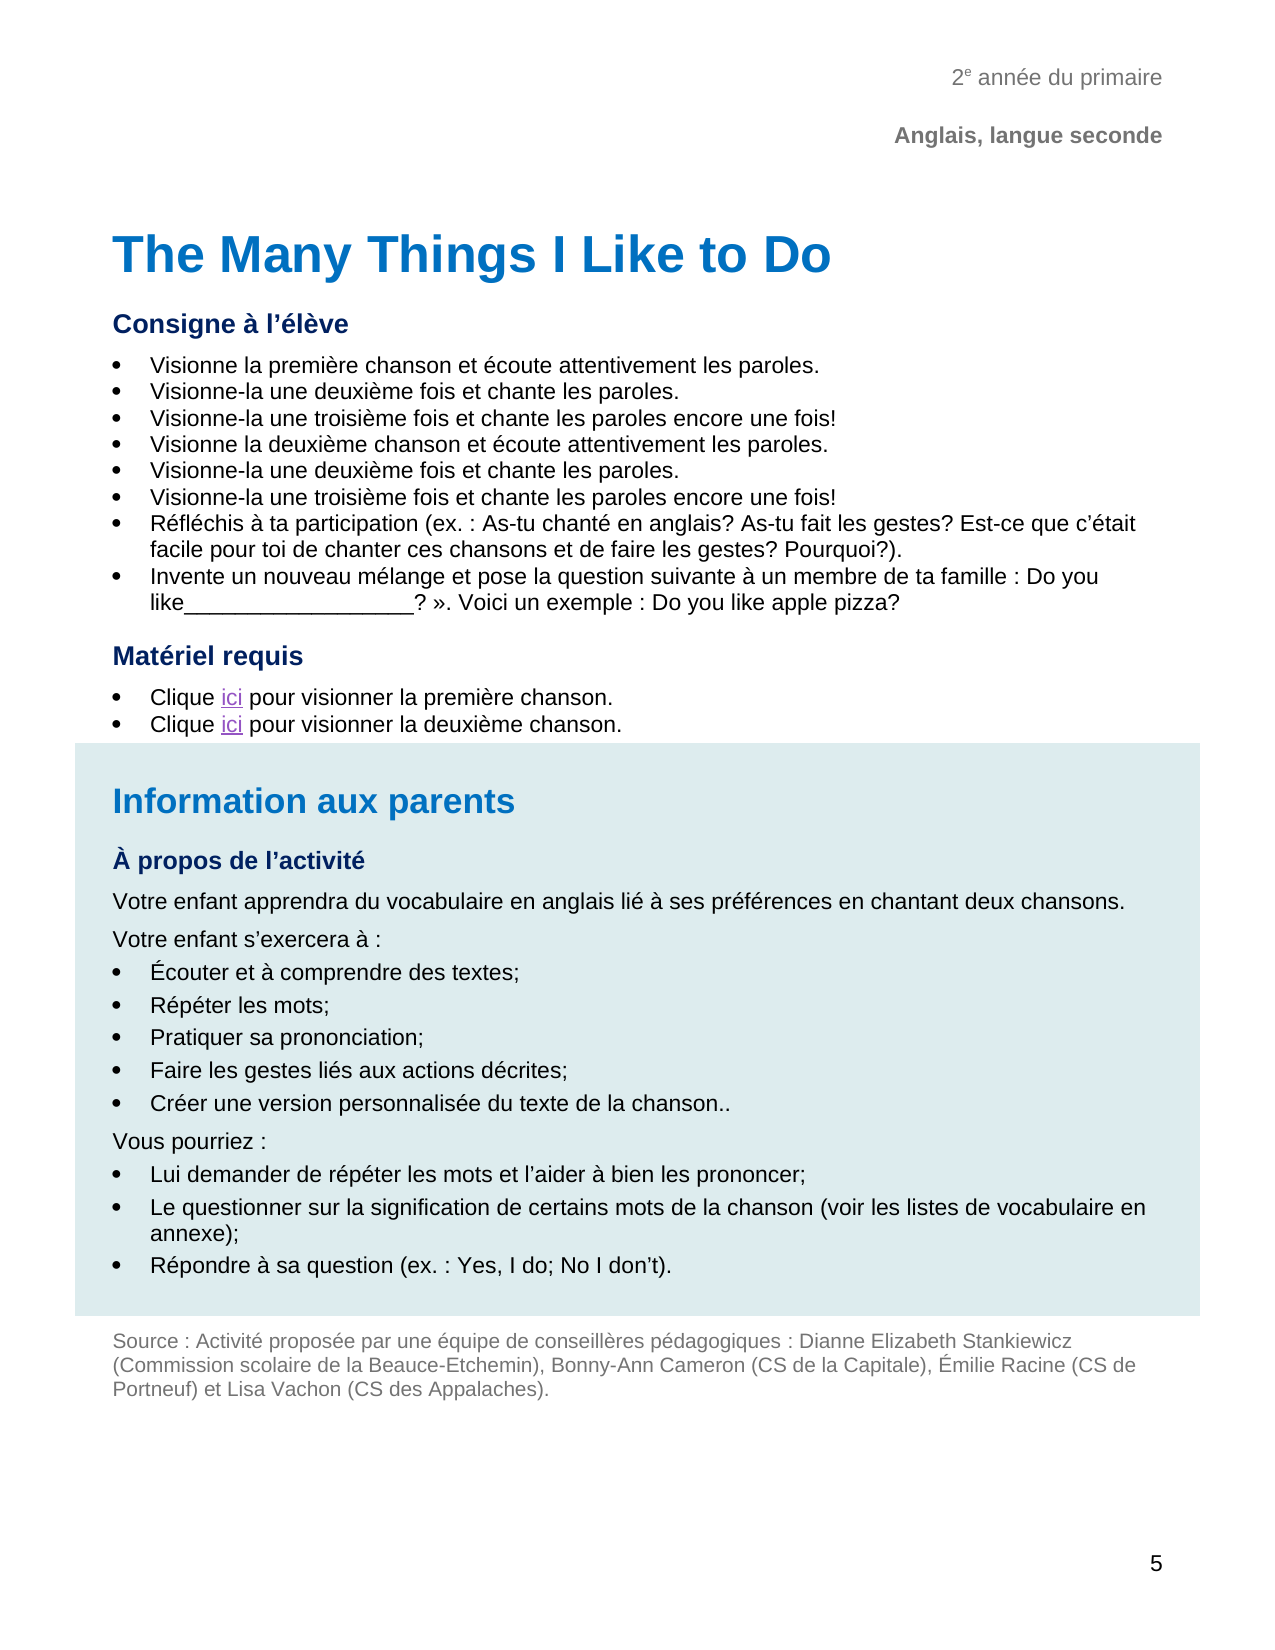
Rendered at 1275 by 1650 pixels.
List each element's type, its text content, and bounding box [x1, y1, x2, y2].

text Clique ici pour visionner la première chanson. [112, 684, 1162, 711]
text Visionne la deuxième chanson et écoute attentivement les paroles. [112, 431, 1162, 457]
text Source : Activité proposée par une équipe de conseillères pédagogiques : Dianne Elizabeth Stankiewicz (Commission scolaire de la Beauce-Etchemin), Bonny-Ann Cameron (CS de la Capitale), Émilie Racine (CS de Portneuf) et Lisa Vachon (CS des Appalaches). [112, 1329, 1162, 1401]
table_header Information aux parents À propos de l’activité Votre enfant apprendra du vocabulaire en anglais lié à ses préférences en chantant deux chansons. Votre enfant s’exercera à : Écouter et à comprendre des textes; Répéter les mots; Pratiquer sa prononciation; Faire les gestes liés aux actions décrites; Créer une version personnalisée du texte de la chanson.. Vous pourriez : Lui demander de répéter les mots et l’aider à bien les prononcer; Le questionner sur la signification de certains mots de la chanson (voir les listes de vocabulaire en annexe); Répondre à sa question (ex. : Yes, I do; No I don’t). [75, 743, 1200, 1316]
text The Many Things I Like to Do [112, 223, 1162, 283]
text Matériel requis [112, 640, 1083, 672]
text Visionne la première chanson et écoute attentivement les paroles. [112, 352, 1162, 378]
text Visionne-la une troisième fois et chante les paroles encore une fois! [112, 484, 1162, 510]
text Réfléchis à ta participation (ex. : As-tu chanté en anglais? As-tu fait les gestes? Est-ce que c’était facile pour toi de chanter ces chansons et de faire les gestes? Pourquoi?). [112, 510, 1162, 563]
text Invente un nouveau mélange et pose la question suivante à un membre de ta famille : Do you like__________________? ». Voici un exemple : Do you like apple pizza? [112, 563, 1162, 615]
text Visionne-la une deuxième fois et chante les paroles. [112, 457, 1162, 484]
text Visionne-la une troisième fois et chante les paroles encore une fois! [112, 404, 1162, 431]
text Visionne-la une deuxième fois et chante les paroles. [112, 378, 1162, 404]
text Anglais, langue seconde [112, 122, 1162, 148]
text Clique ici pour visionner la deuxième chanson. [112, 711, 1162, 737]
text Consigne à l’élève [112, 308, 1162, 339]
